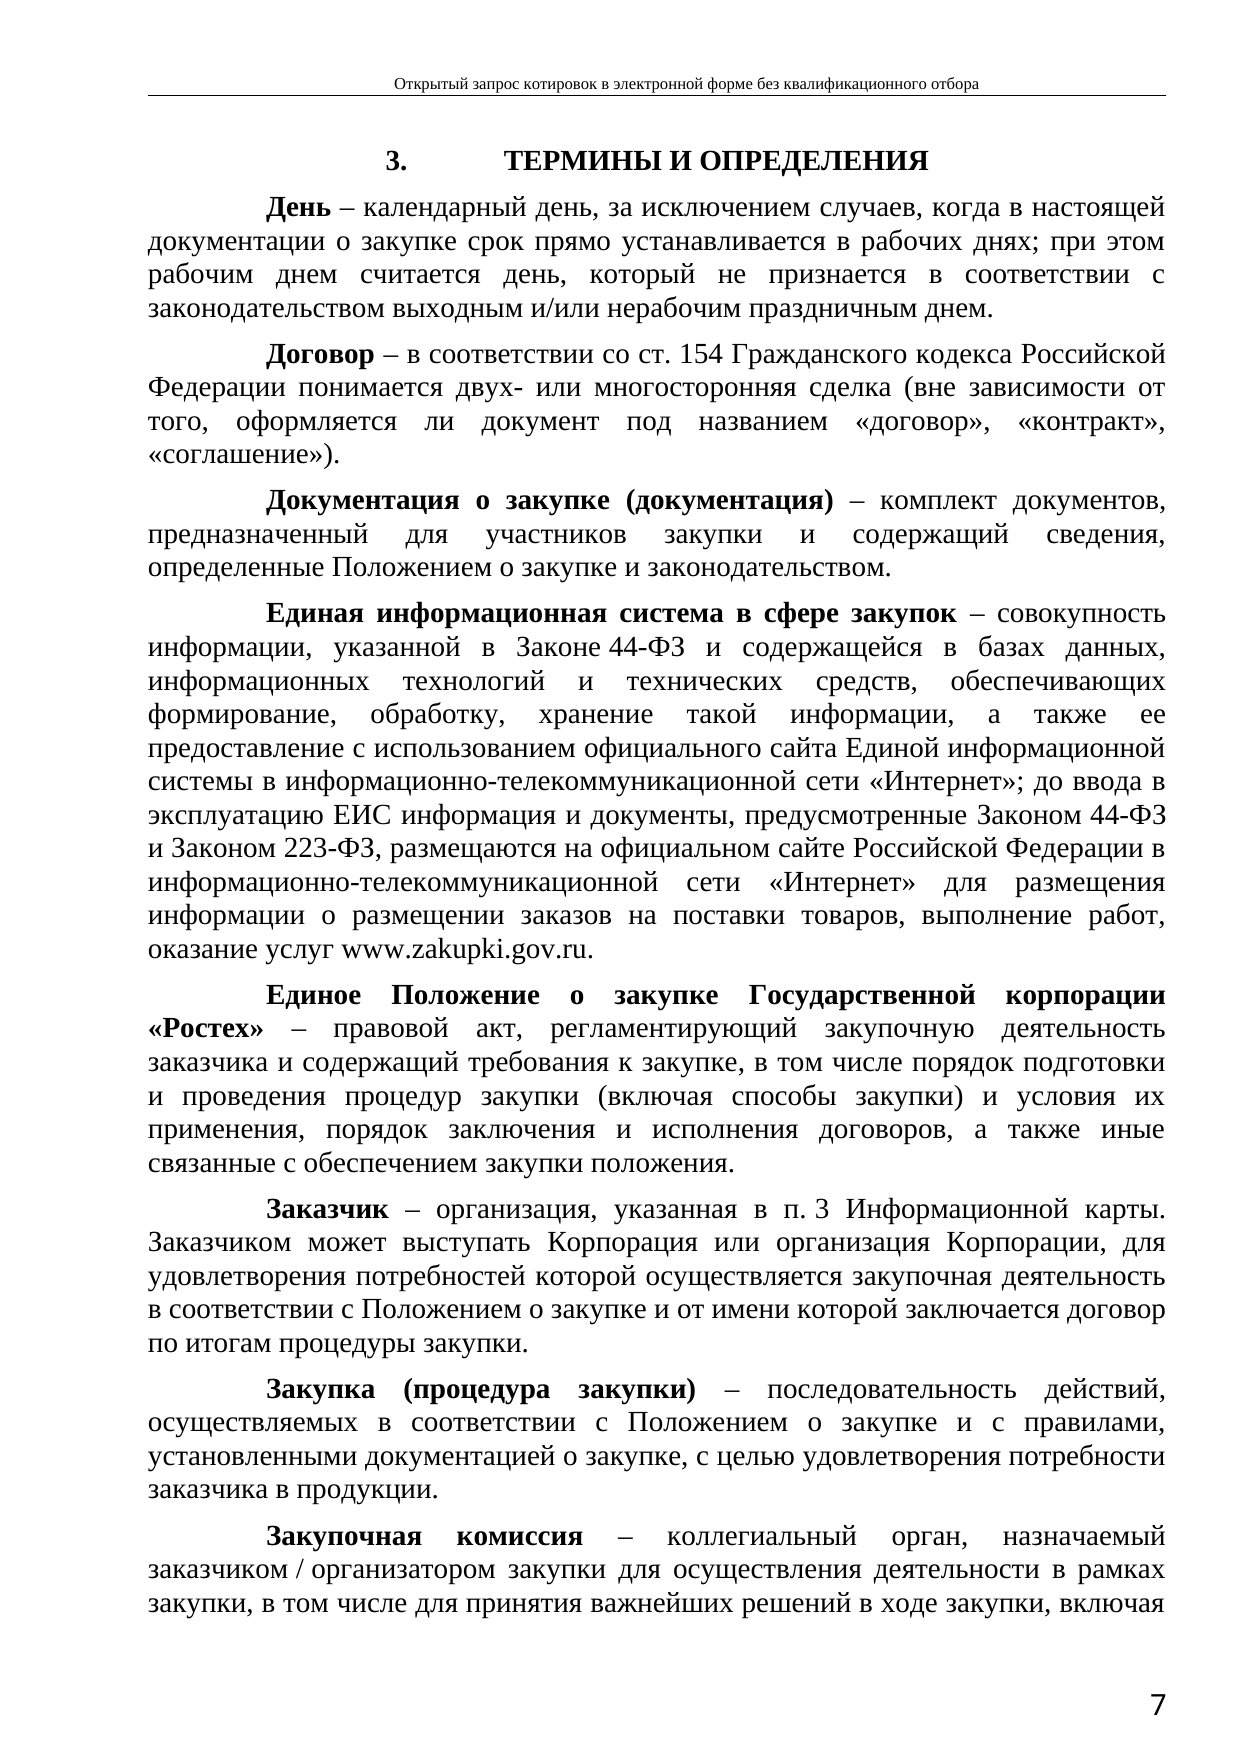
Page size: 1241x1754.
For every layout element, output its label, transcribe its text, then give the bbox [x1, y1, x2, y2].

text ТЕРМИНЫ И ОПРЕДЕЛЕНИЯ [148, 143, 1166, 177]
list Заказчик – организация, указанная в п. 3 Информационной карты. Заказчиком может выступать Корпорация или организация Корпорации, для удовлетворения потребностей которой осуществляется закупочная деятельность в соответствии с Положением о закупке и от имени которой заключается договор по итогам процедуры закупки. [148, 1191, 1166, 1358]
list Договор – в соответствии со ст. 154 Гражданского кодекса Российской Федерации понимается двух- или многосторонняя сделка (вне зависимости от того, оформляется ли документ под названием «договор», «контракт», «соглашение»). [148, 336, 1166, 470]
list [148, 1518, 1166, 1618]
list Единая информационная система в сфере закупок – совокупность информации, указанной в Законе 44-ФЗ и содержащейся в базах данных, информационных технологий и технических средств, обеспечивающих формирование, обработку, хранение такой информации, а также ее предоставление с использованием официального сайта Единой информационной системы в информационно-телекоммуникационной сети «Интернет»; до ввода в эксплуатацию ЕИС информация и документы, предусмотренные Законом 44-ФЗ и Законом 223-ФЗ, размещаются на официальном сайте Российской Федерации в информационно-телекоммуникационной сети «Интернет» для размещения информации о размещении заказов на поставки товаров, выполнение работ, оказание услуг www.zakupki.gov.ru. [148, 596, 1166, 964]
list День – календарный день, за исключением случаев, когда в настоящей документации о закупке срок прямо устанавливается в рабочих днях; при этом рабочим днем считается день, который не признается в соответствии с законодательством выходным и/или нерабочим праздничным днем. [148, 189, 1166, 323]
list Документация о закупке (документация) – комплект документов, предназначенный для участников закупки и содержащий сведения, определенные Положением о закупке и законодательством. [148, 482, 1166, 583]
list Единое Положение о закупке Государственной корпорации «Ростех» – правовой акт, регламентирующий закупочную деятельность заказчика и содержащий требования к закупке, в том числе порядок подготовки и проведения процедур закупки (включая способы закупки) и условия их применения, порядок заключения и исполнения договоров, а также иные связанные с обеспечением закупки положения. [148, 977, 1166, 1178]
list Закупка (процедура закупки) – последовательность действий, осуществляемых в соответствии с Положением о закупке и с правилами, установленными документацией о закупке, с целью удовлетворения потребности заказчика в продукции. [148, 1371, 1166, 1505]
